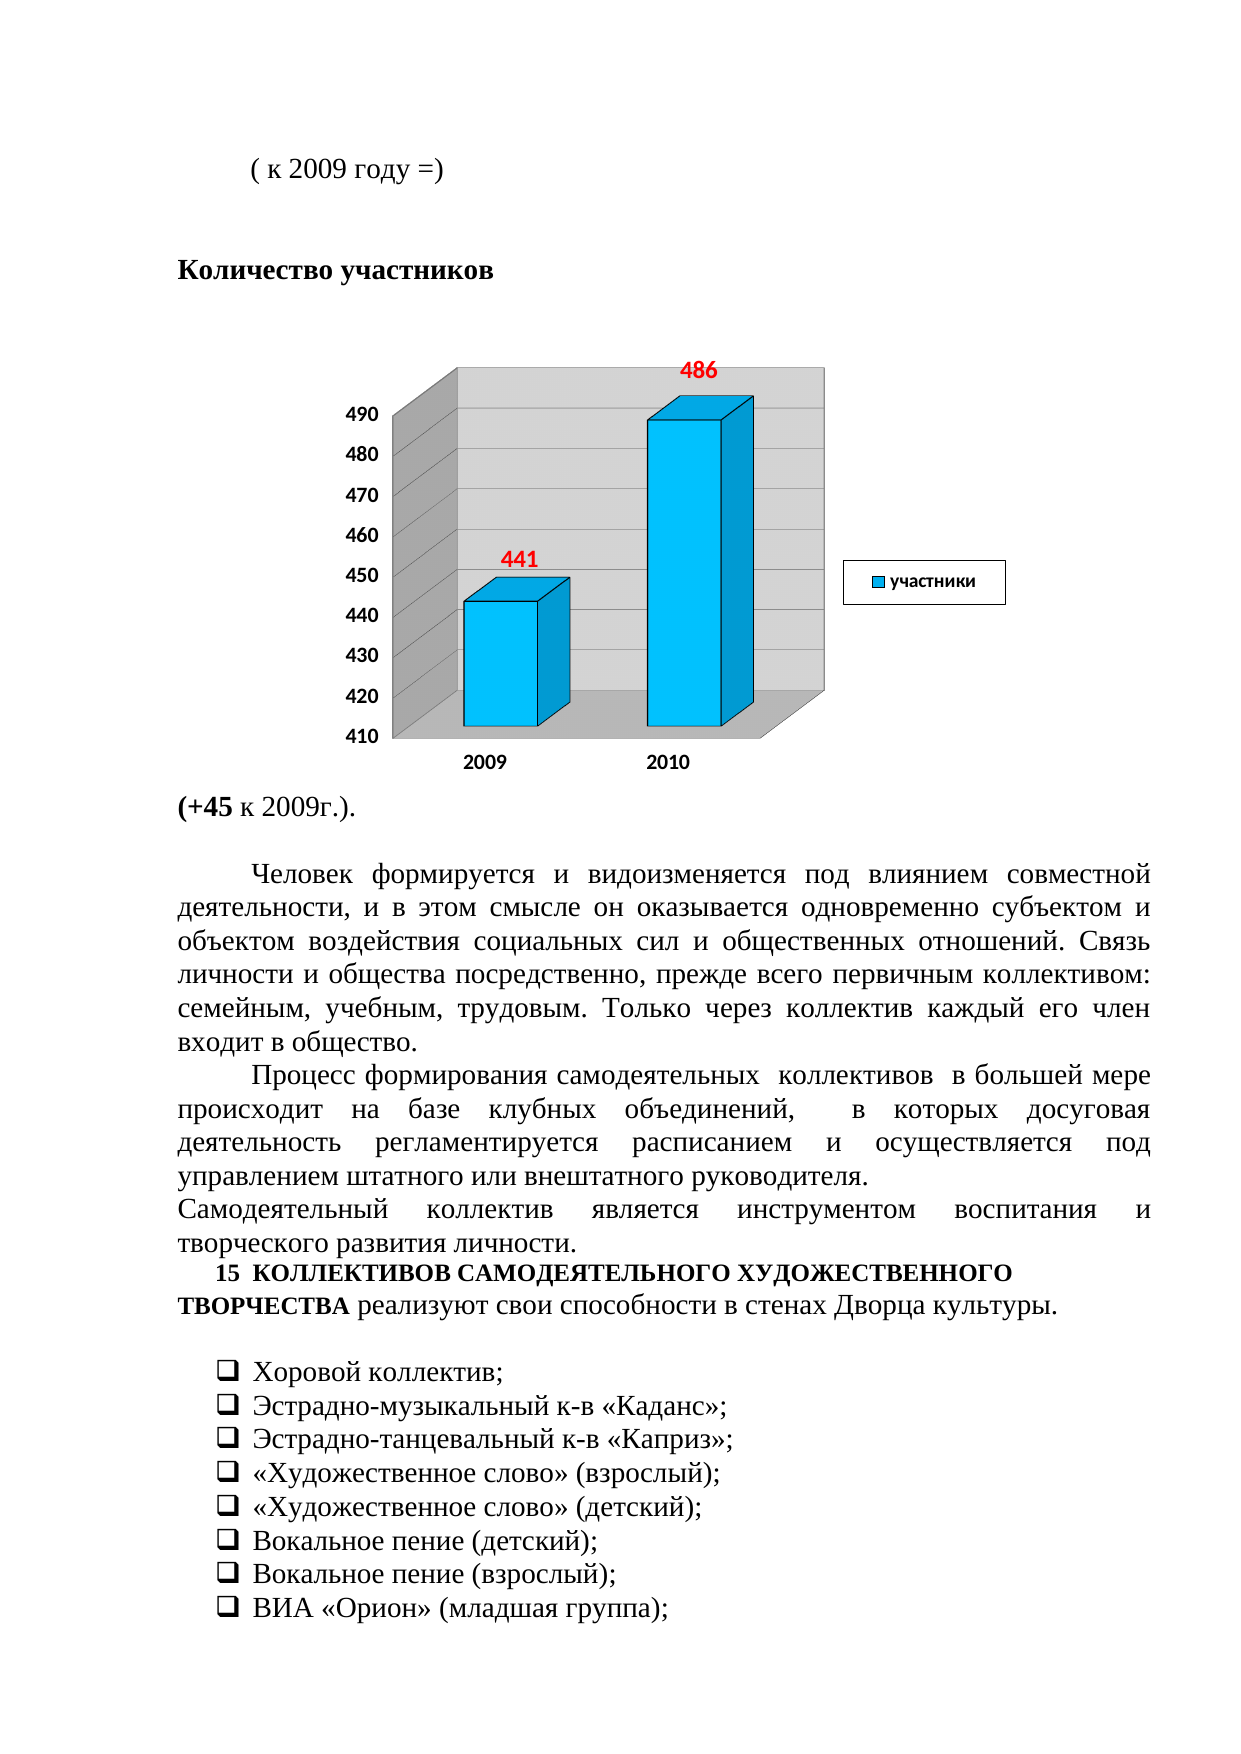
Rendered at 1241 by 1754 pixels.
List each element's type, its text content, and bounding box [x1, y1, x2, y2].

list Хоровой коллектив; [215, 1354, 1152, 1388]
text Процесс формирования самодеятельных коллективов в большей мере происходит на базе клубных объединений, в которых досуговая деятельность регламентируется расписанием и осуществляется под управлением штатного или внештатного руководителя. [177, 1057, 1152, 1191]
text Человек формируется и видоизменяется под влиянием совместной деятельности, и в этом смысле он оказывается одновременно субъектом и объектом воздействия социальных сил и общественных отношений. Связь личности и общества посредственно, прежде всего первичным коллективом: семейным, учебным, трудовым. Только через коллектив каждый его член входит в общество. [177, 856, 1152, 1057]
text ( к 2009 году =) [177, 152, 1152, 185]
text Количество участников [177, 252, 1152, 286]
list Вокальное пение (детский); [215, 1523, 1152, 1556]
text (+45 к 2009г.). [177, 789, 1152, 822]
list Эстрадно-танцевальный к-в «Каприз»; [215, 1422, 1152, 1455]
list Вокальное пение (взрослый); [215, 1556, 1152, 1590]
list «Художественное слово» (взрослый)‏; [215, 1455, 1152, 1489]
list ВИА «Орион» (младшая группа)‏; [215, 1590, 1152, 1623]
list «Художественное слово» (детский)‏; [215, 1489, 1152, 1523]
text Самодеятельный коллектив является инструментом воспитания и творческого развития личности. [177, 1191, 1152, 1258]
text 15 КОЛЛЕКТИВОВ САМОДЕЯТЕЛЬНОГО ХУДОЖЕСТВЕННОГО ТВОРЧЕСТВА реализуют свои способности в стенах Дворца культуры. [177, 1258, 1152, 1321]
list Эстрадно-музыкальный к-в «Каданс»; [215, 1388, 1152, 1422]
